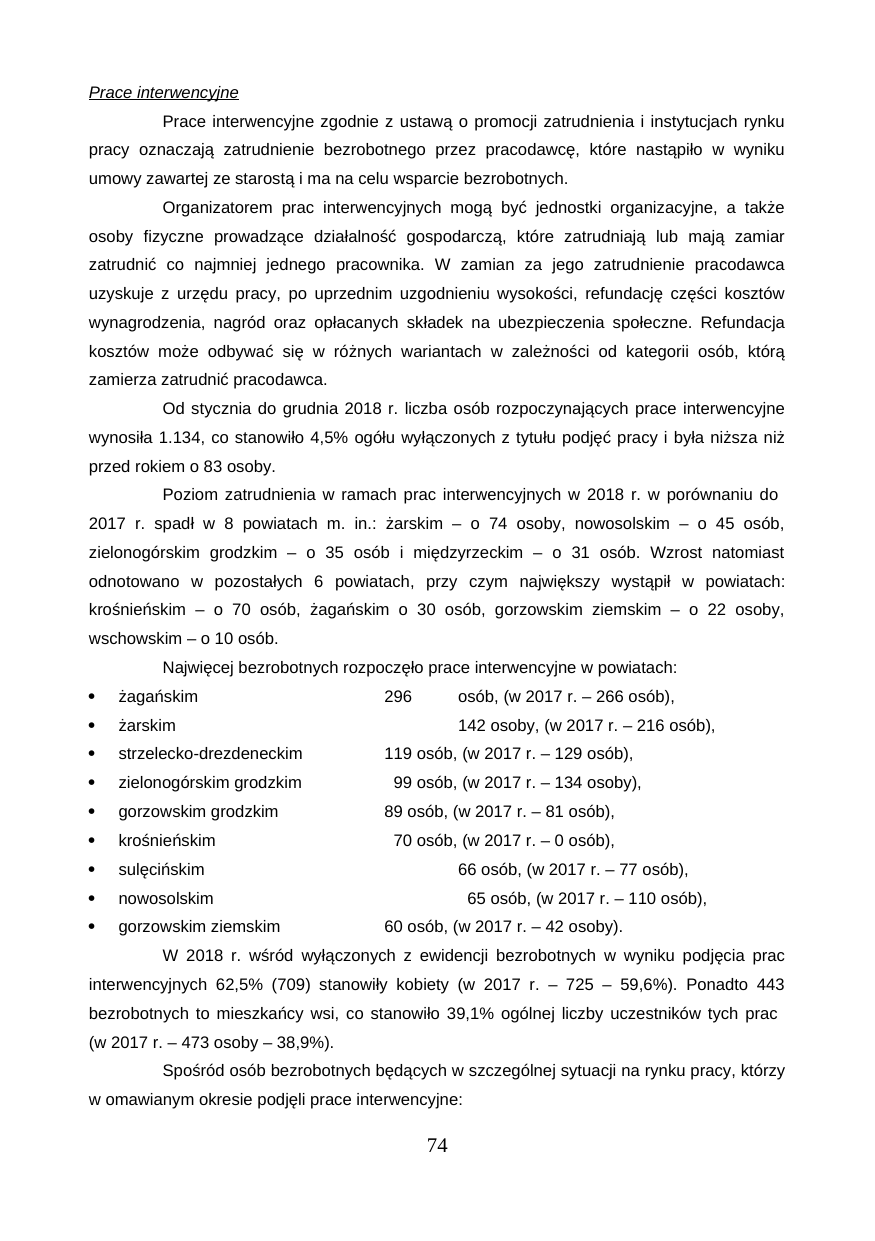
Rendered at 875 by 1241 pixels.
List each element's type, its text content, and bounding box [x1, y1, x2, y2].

text Prace interwencyjne zgodnie z ustawą o promocji zatrudnienia i instytucjach rynku pracy oznaczają zatrudnienie bezrobotnego przez pracodawcę, które nastąpiło w wyniku umowy zawartej ze starostą i ma na celu wsparcie bezrobotnych. [89, 111, 785, 188]
list żarskim 142 osoby, (w 2017 r. – 216 osób), [89, 715, 785, 734]
list gorzowskim ziemskim 60 osób, (w 2017 r. – 42 osoby). [89, 917, 785, 937]
text W 2018 r. wśród wyłączonych z ewidencji bezrobotnych w wyniku podjęcia prac interwencyjnych 62,5% (709) stanowiły kobiety (w 2017 r. – 725 – 59,6%). Ponadto 443 bezrobotnych to mieszkańcy wsi, co stanowiło 39,1% ogólnej liczby uczestników tych prac (w 2017 r. – 473 osoby – 38,9%). [89, 946, 785, 1052]
list nowosolskim 65 osób, (w 2017 r. – 110 osób), [89, 888, 785, 908]
list zielonogórskim grodzkim 99 osób, (w 2017 r. – 134 osoby), [89, 773, 785, 792]
text Spośród osób bezrobotnych będących w szczególnej sytuacji na rynku pracy, którzy w omawianym okresie podjęli prace interwencyjne: [89, 1061, 785, 1109]
list krośnieńskim 70 osób, (w 2017 r. – 0 osób), [89, 831, 785, 850]
text Od stycznia do grudnia 2018 r. liczba osób rozpoczynających prace interwencyjne wynosiła 1.134, co stanowiło 4,5% ogółu wyłączonych z tytułu podjęć pracy i była niższa niż przed rokiem o 83 osoby. [89, 399, 785, 476]
text Prace interwencyjne [89, 83, 785, 102]
text Organizatorem prac interwencyjnych mogą być jednostki organizacyjne, a także osoby fizyczne prowadzące działalność gospodarczą, które zatrudniają lub mają zamiar zatrudnić co najmniej jednego pracownika. W zamian za jego zatrudnienie pracodawca uzyskuje z urzędu pracy, po uprzednim uzgodnieniu wysokości, refundację części kosztów wynagrodzenia, nagród oraz opłacanych składek na ubezpieczenia społeczne. Refundacja kosztów może odbywać się w różnych wariantach w zależności od kategorii osób, którą zamierza zatrudnić pracodawca. [89, 198, 785, 389]
list sulęcińskim 66 osób, (w 2017 r. – 77 osób), [89, 859, 785, 879]
list gorzowskim grodzkim 89 osób, (w 2017 r. – 81 osób), [89, 802, 785, 821]
list żagańskim 296 osób, (w 2017 r. – 266 osób), [89, 686, 785, 706]
text Najwięcej bezrobotnych rozpoczęło prace interwencyjne w powiatach: [89, 658, 785, 677]
list strzelecko-drezdeneckim 119 osób, (w 2017 r. – 129 osób), [89, 744, 785, 763]
text Poziom zatrudnienia w ramach prac interwencyjnych w 2018 r. w porównaniu do 2017 r. spadł w 8 powiatach m. in.: żarskim – o 74 osoby, nowosolskim – o 45 osób, zielonogórskim grodzkim – o 35 osób i międzyrzeckim – o 31 osób. Wzrost natomiast odnotowano w pozostałych 6 powiatach, przy czym największy wystąpił w powiatach: krośnieńskim – o 70 osób, żagańskim o 30 osób, gorzowskim ziemskim – o 22 osoby, wschowskim – o 10 osób. [89, 485, 785, 648]
